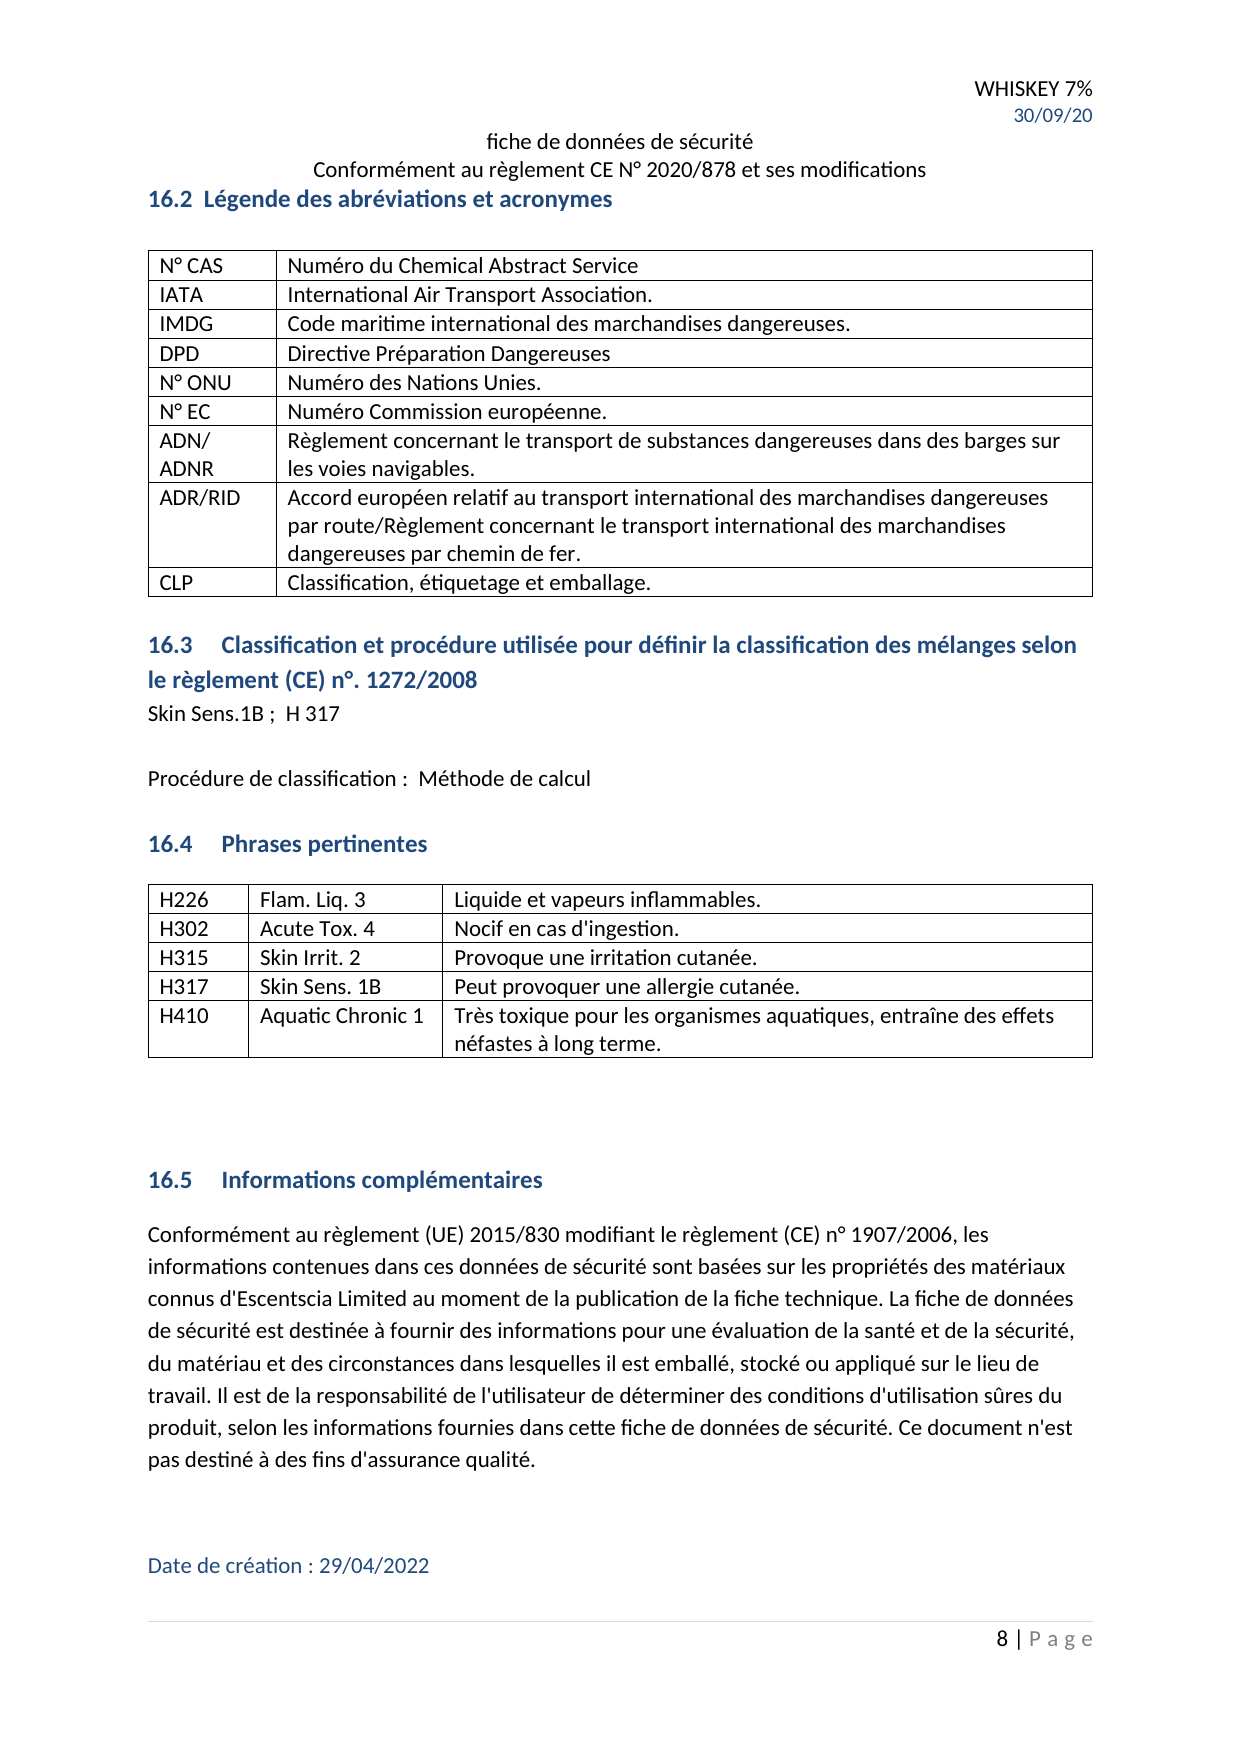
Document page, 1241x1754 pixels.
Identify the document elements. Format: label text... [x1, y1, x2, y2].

table_cell H317 [149, 972, 248, 1000]
table_cell Accord européen relatif au transport international des marchandises dangereuses par route/Règlement concernant le transport international des marchandises dangereuses par chemin de fer. [277, 483, 1092, 567]
table_cell Directive Préparation Dangereuses [277, 339, 1092, 367]
list Procédure de classification : Méthode de calcul [148, 764, 1093, 792]
table_cell CLP [149, 568, 276, 596]
table_cell International Air Transport Association. [277, 281, 1092, 308]
table_cell Skin Sens. 1B [249, 972, 442, 1000]
table_cell N° EC [149, 397, 276, 425]
list Phrases pertinentes [148, 828, 1093, 858]
table_cell Provoque une irritation cutanée. [443, 943, 1092, 971]
table_header H226 [149, 885, 248, 913]
table_cell N° ONU [149, 368, 276, 396]
table_cell IATA [149, 281, 276, 308]
list Skin Sens.1B ; H 317 [148, 699, 1093, 727]
table_cell H410 [149, 1001, 248, 1057]
table_cell Très toxique pour les organismes aquatiques, entraîne des effets néfastes à long terme. [443, 1001, 1092, 1057]
list Informations complémentaires [148, 1164, 1093, 1195]
table_cell Numéro Commission européenne. [277, 397, 1092, 425]
table_header Flam. Liq. 3 [249, 885, 442, 913]
table_cell Skin Irrit. 2 [249, 943, 442, 971]
list Classification et procédure utilisée pour définir la classification des mélanges selon le règlement (CE) n°. 1272/2008 [148, 629, 1093, 695]
table_cell ADN/ADNR [149, 426, 276, 482]
text 16.2 Légende des abréviations et acronymes [148, 183, 1093, 214]
text Conformément au règlement (UE) 2015/830 modifiant le règlement (CE) n° 1907/2006, les informations contenues dans ces données de sécurité sont basées sur les propriétés des matériaux connus d'Escentscia Limited au moment de la publication de la fiche technique. La fiche de données de sécurité est destinée à fournir des informations pour une évaluation de la santé et de la sécurité, du matériau et des circonstances dans lesquelles il est emballé, stocké ou appliqué sur le lieu de travail. Il est de la responsabilité de l'utilisateur de déterminer des conditions d'utilisation sûres du produit, selon les informations fournies dans cette fiche de données de sécurité. Ce document n'est pas destiné à des fins d'assurance qualité. [148, 1220, 1093, 1473]
table_cell DPD [149, 339, 276, 367]
table_cell Numéro des Nations Unies. [277, 368, 1092, 396]
table_cell Nocif en cas d'ingestion. [443, 914, 1092, 942]
table_cell H302 [149, 914, 248, 942]
table_cell IMDG [149, 310, 276, 338]
table_cell Code maritime international des marchandises dangereuses. [277, 310, 1092, 338]
table_header N° CAS [149, 251, 276, 279]
table_cell Aquatic Chronic 1 [249, 1001, 442, 1057]
table_cell Acute Tox. 4 [249, 914, 442, 942]
table_cell ADR/RID [149, 483, 276, 567]
table_cell Classification, étiquetage et emballage. [277, 568, 1092, 596]
table_cell Règlement concernant le transport de substances dangereuses dans des barges sur les voies navigables. [277, 426, 1092, 482]
table_header Numéro du Chemical Abstract Service [277, 251, 1092, 279]
table_cell H315 [149, 943, 248, 971]
text Date de création : 29/04/2022 [148, 1551, 1093, 1579]
table_cell Peut provoquer une allergie cutanée. [443, 972, 1092, 1000]
table_header Liquide et vapeurs inflammables. [443, 885, 1092, 913]
